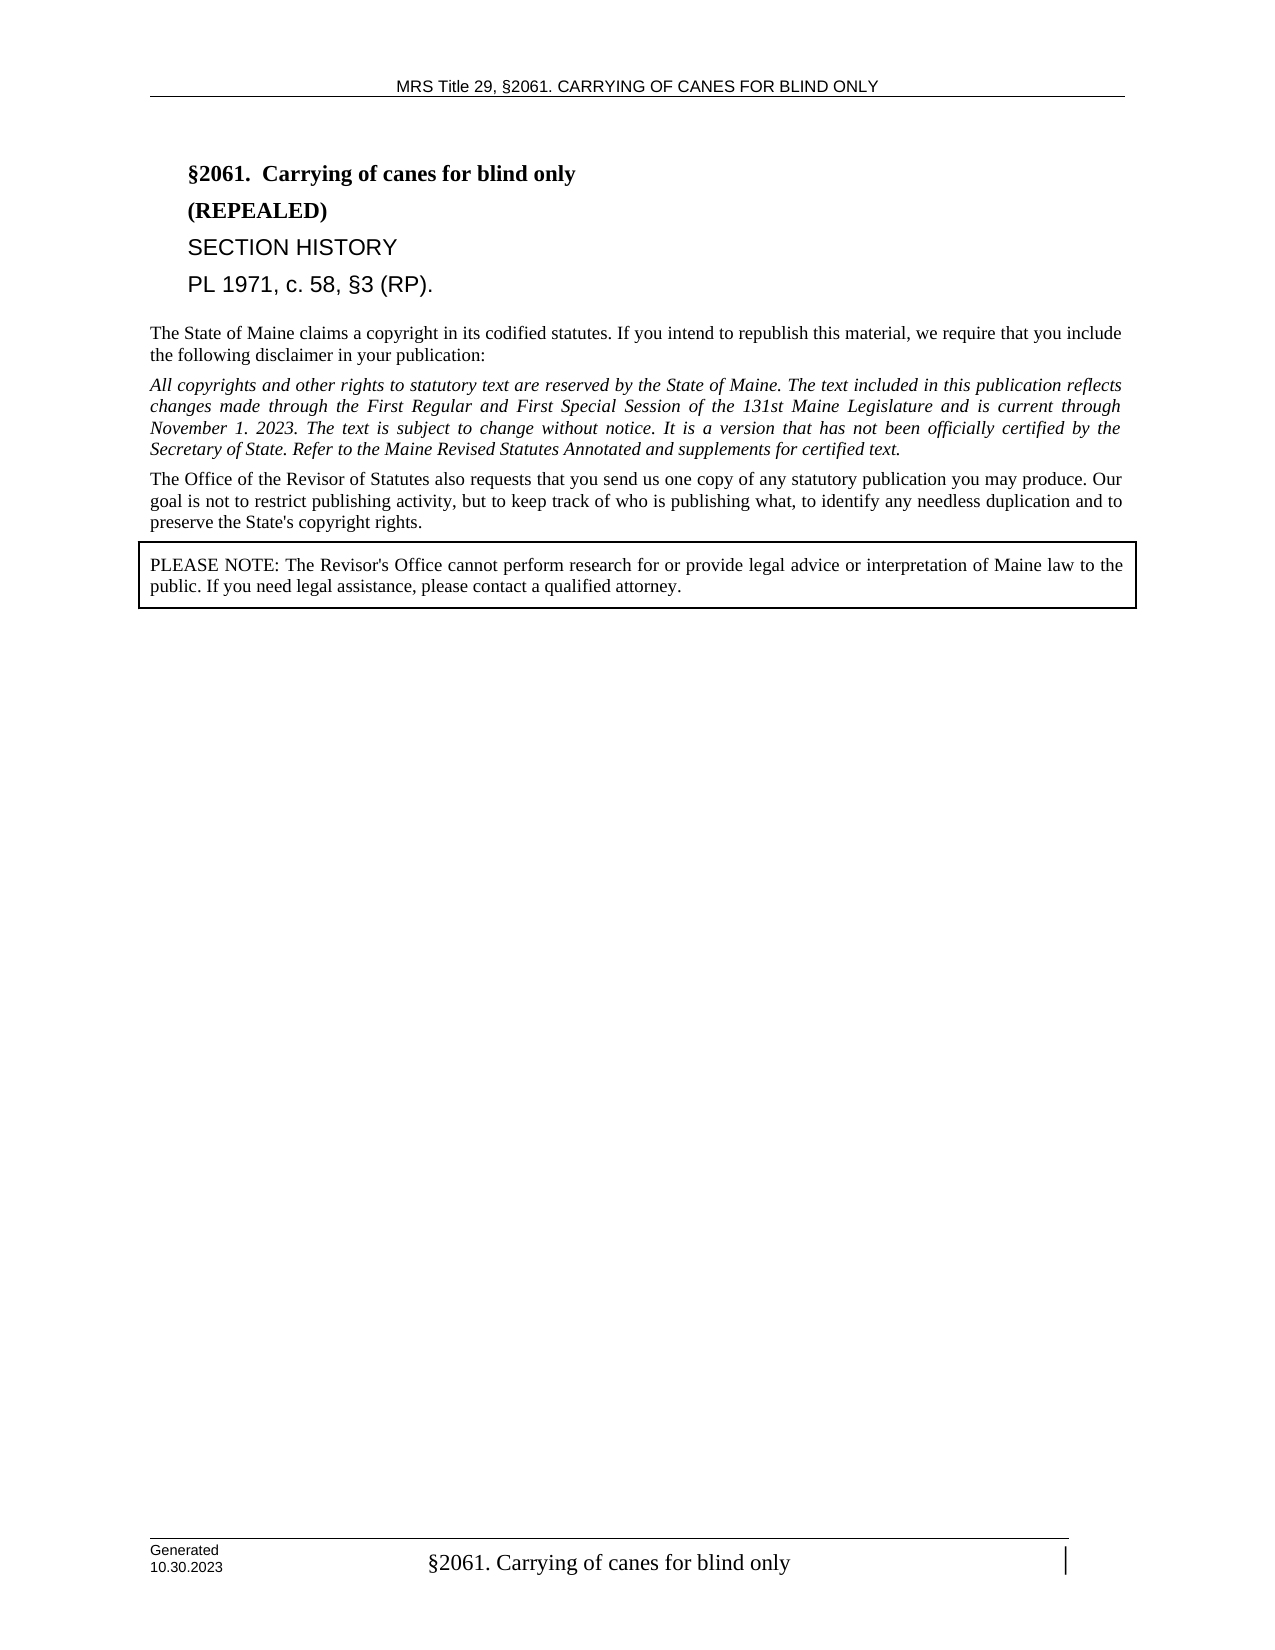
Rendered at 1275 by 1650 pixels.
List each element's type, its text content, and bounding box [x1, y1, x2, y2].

text The State of Maine claims a copyright in its codified statutes. If you intend to republish this material, we require that you include the following disclaimer in your publication: [150, 322, 1125, 365]
text PLEASE NOTE: The Revisor's Office cannot perform research for or provide legal advice or interpretation of Maine law to the public. If you need legal assistance, please contact a qualified attorney. [140, 543, 1135, 607]
text SECTION HISTORY [187, 234, 1125, 260]
text The Office of the Revisor of Statutes also requests that you send us one copy of any statutory publication you may produce. Our goal is not to restrict publishing activity, but to keep track of who is publishing what, to identify any needless duplication and to preserve the State's copyright rights. [150, 468, 1125, 533]
text §2061. Carrying of canes for blind only [187, 160, 1125, 187]
text (REPEALED) [187, 197, 1125, 223]
text PL 1971, c. 58, §3 (RP). [187, 271, 1125, 297]
text All copyrights and other rights to statutory text are reserved by the State of Maine. The text included in this publication reflects changes made through the First Regular and First Special Session of the 131st Maine Legislature and is current through November 1. 2023 . The text is subject to change without notice. It is a version that has not been officially certified by the Secretary of State. Refer to the Maine Revised Statutes Annotated and supplements for certified text. [150, 373, 1125, 460]
